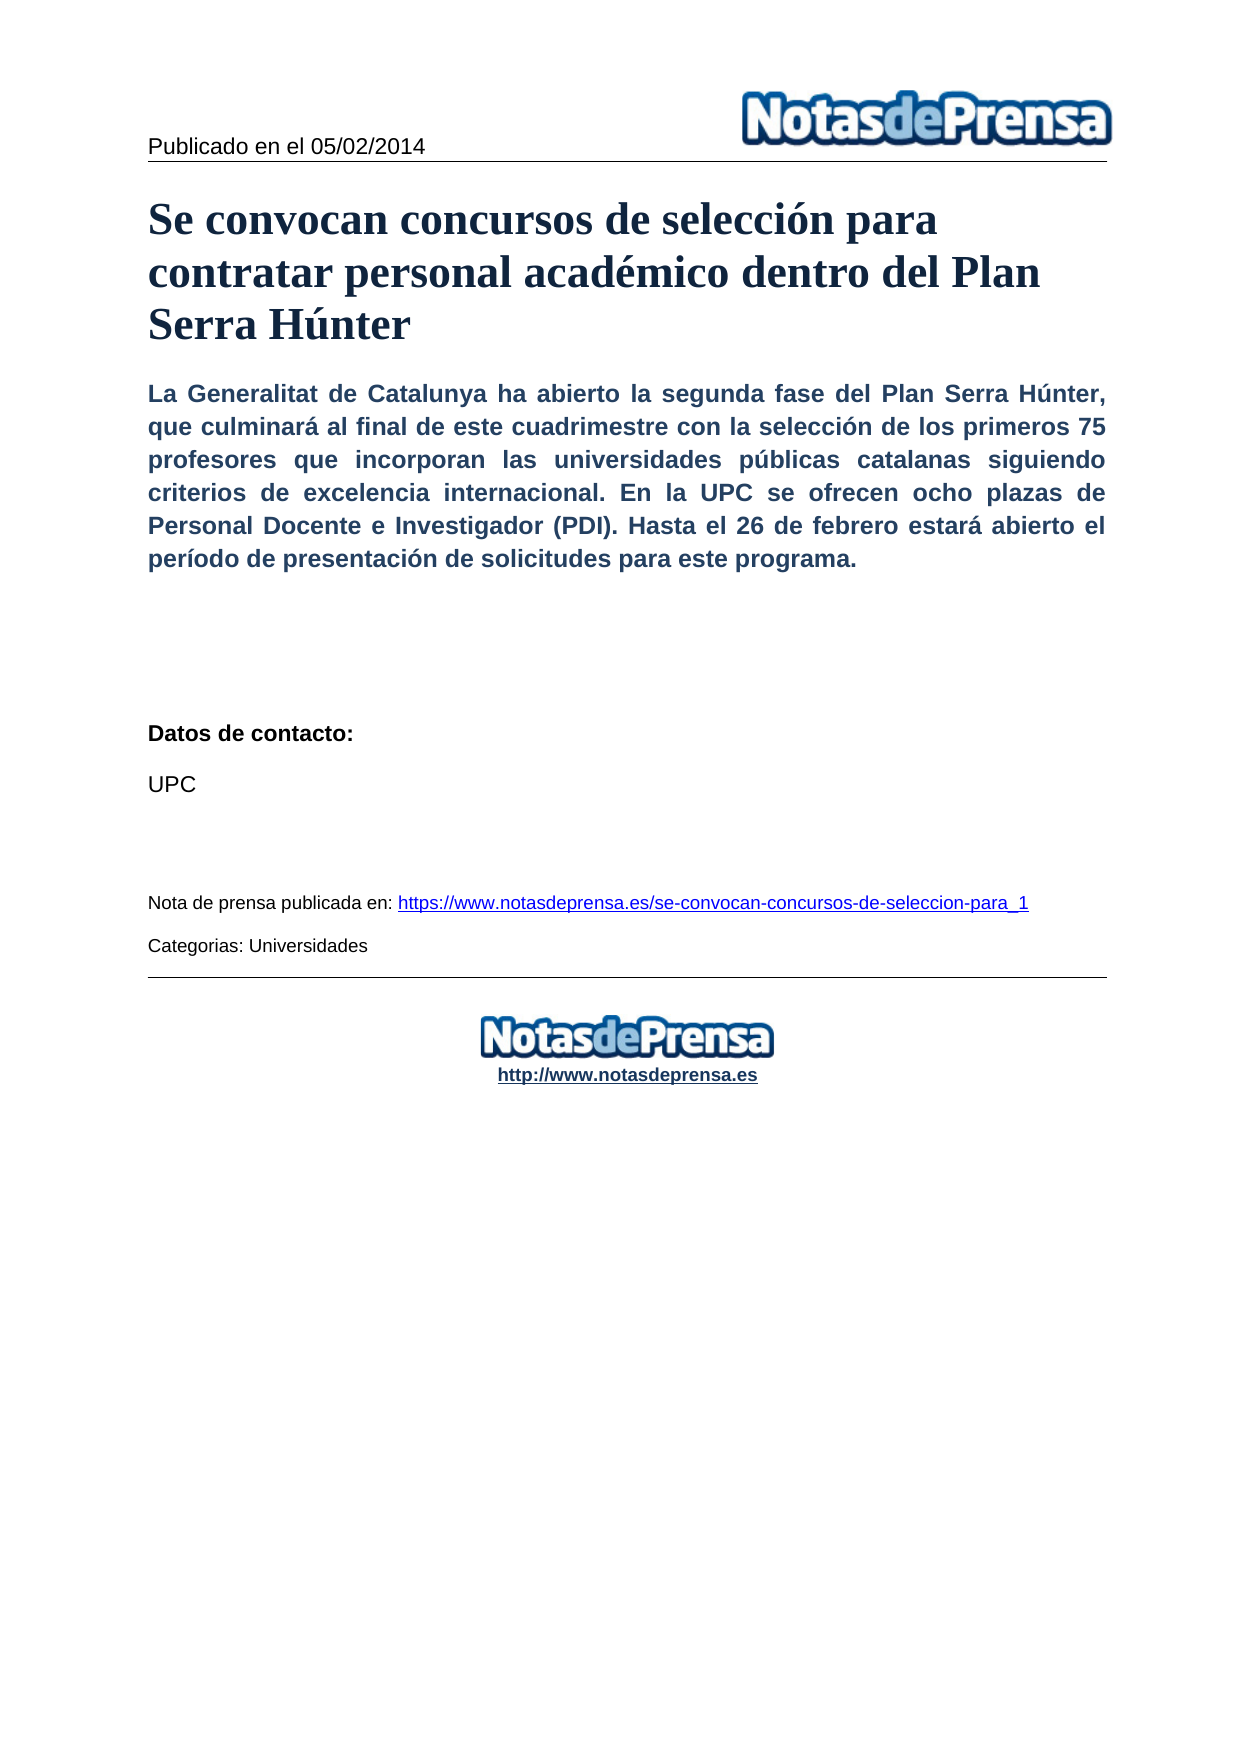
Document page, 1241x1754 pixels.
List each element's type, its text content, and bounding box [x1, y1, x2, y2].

text Nota de prensa publicada en: https://www.notasdeprensa.es/se-convocan-concursos-de-seleccion-para_1 [148, 892, 1107, 914]
subtitle Se convocan concursos de selección para contratar personal académico dentro del Plan Serra Húnter [148, 192, 1107, 350]
subtitle La Generalitat de Catalunya ha abierto la segunda fase del Plan Serra Húnter, que culminará al final de este cuadrimestre con la selección de los primeros 75 profesores que incorporan las universidades públicas catalanas siguiendo criterios de excelencia internacional. En la UPC se ofrecen ocho plazas de Personal Docente e Investigador (PDI). Hasta el 26 de febrero estará abierto el período de presentación de solicitudes para este programa. [148, 379, 1107, 573]
picture [480, 1014, 775, 1060]
text Categorias: Universidades [148, 934, 1107, 956]
text Datos de contacto: [148, 720, 1107, 747]
text UPC [148, 771, 1063, 798]
text http://www.notasdeprensa.es [148, 1064, 1107, 1086]
text Publicado en el 05/02/2014 [148, 133, 1107, 161]
picture [742, 90, 1113, 148]
